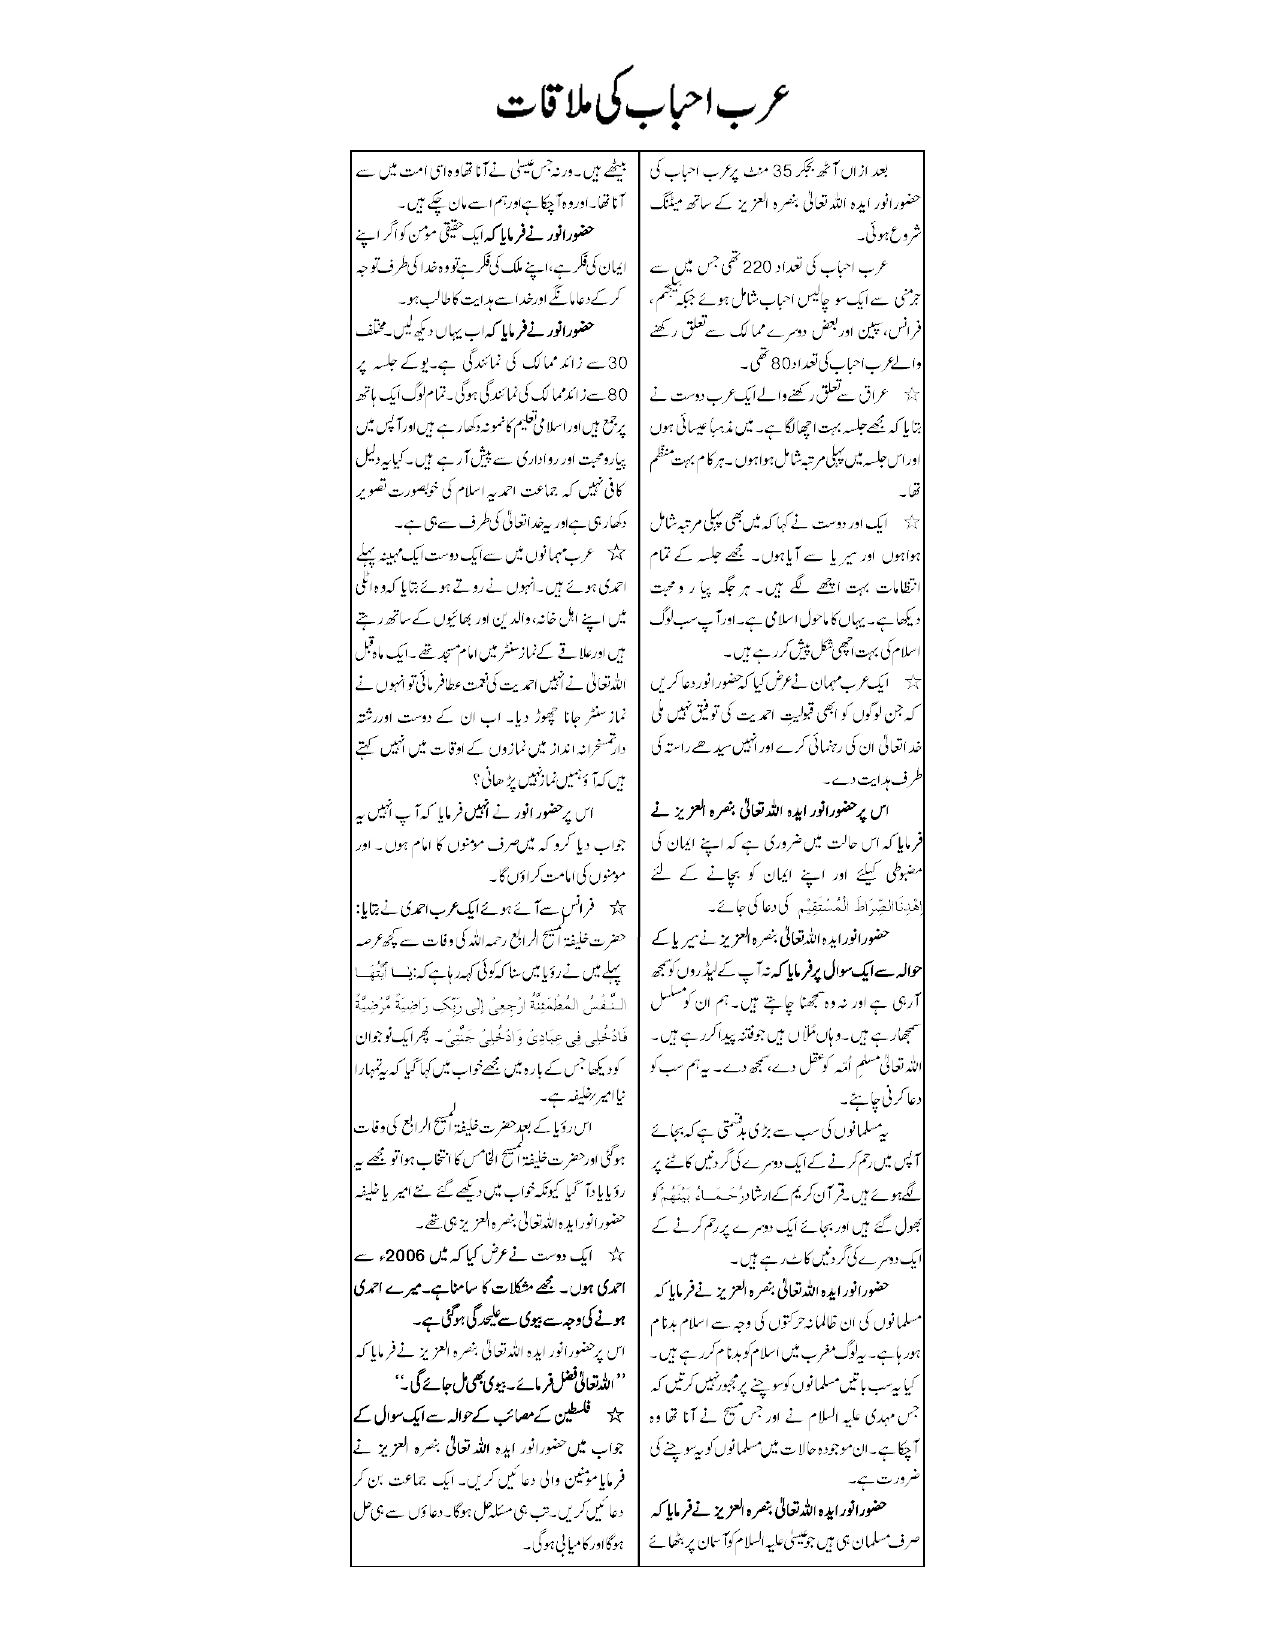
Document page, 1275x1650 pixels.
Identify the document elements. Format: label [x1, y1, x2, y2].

picture [489, 59, 794, 135]
picture [352, 152, 923, 1566]
